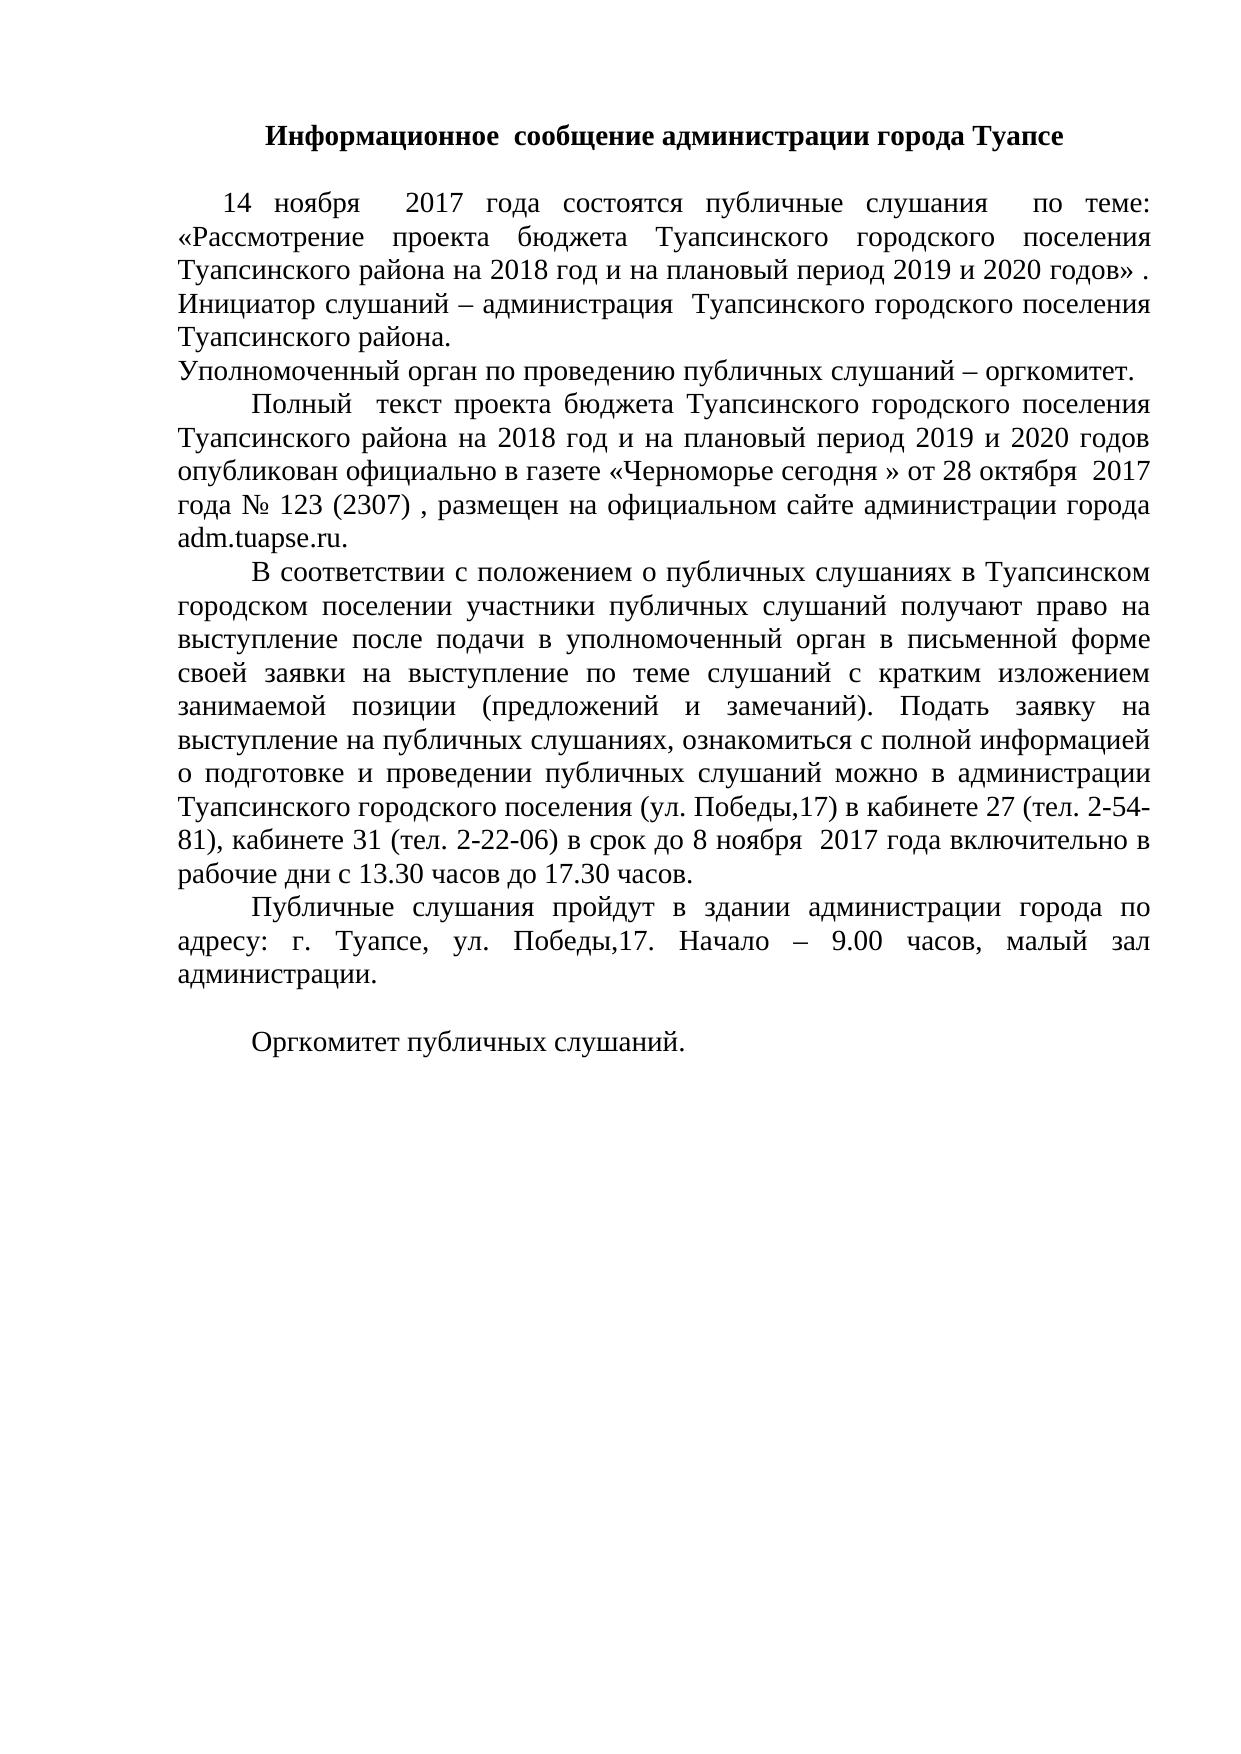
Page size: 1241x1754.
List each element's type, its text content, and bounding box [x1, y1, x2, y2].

text В соответствии с положением о публичных слушаниях в Туапсинском городском поселении участники публичных слушаний получают право на выступление после подачи в уполномоченный орган в письменной форме своей заявки на выступление по теме слушаний с кратким изложением занимаемой позиции (предложений и замечаний). Подать заявку на выступление на публичных слушаниях, ознакомиться с полной информацией о подготовке и проведении публичных слушаний можно в администрации Туапсинского городского поселения (ул. Победы,17) в кабинете 27 (тел. 2-54-81), кабинете 31 (тел. 2-22-06) в срок до 8 ноября 2017 года включительно в рабочие дни с 13.30 часов до 17.30 часов. [177, 554, 1152, 889]
text 14 ноября 2017 года состоятся публичные слушания по теме: «Рассмотрение проекта бюджета Туапсинского городского поселения Туапсинского района на 2018 год и на плановый период 2019 и 2020 годов» . Инициатор слушаний – администрация Туапсинского городского поселения Туапсинского района. [177, 185, 1152, 353]
text Уполномоченный орган по проведению публичных слушаний – оргкомитет. Полный текст проекта бюджета Туапсинского городского поселения Туапсинского района на 2018 год и на плановый период 2019 и 2020 годов опубликован официально в газете «Черноморье сегодня » от 28 октября 2017 года № 123 (2307) , размещен на официальном сайте администрации города adm.tuapse.ru. [177, 353, 1152, 554]
text Публичные слушания пройдут в здании администрации города по адресу: г. Туапсе, ул. Победы,17. Начало – 9.00 часов, малый зал администрации. [177, 889, 1152, 990]
text Оргкомитет публичных слушаний. [177, 1024, 1152, 1057]
text Информационное сообщение администрации города Туапсе [177, 118, 1152, 152]
